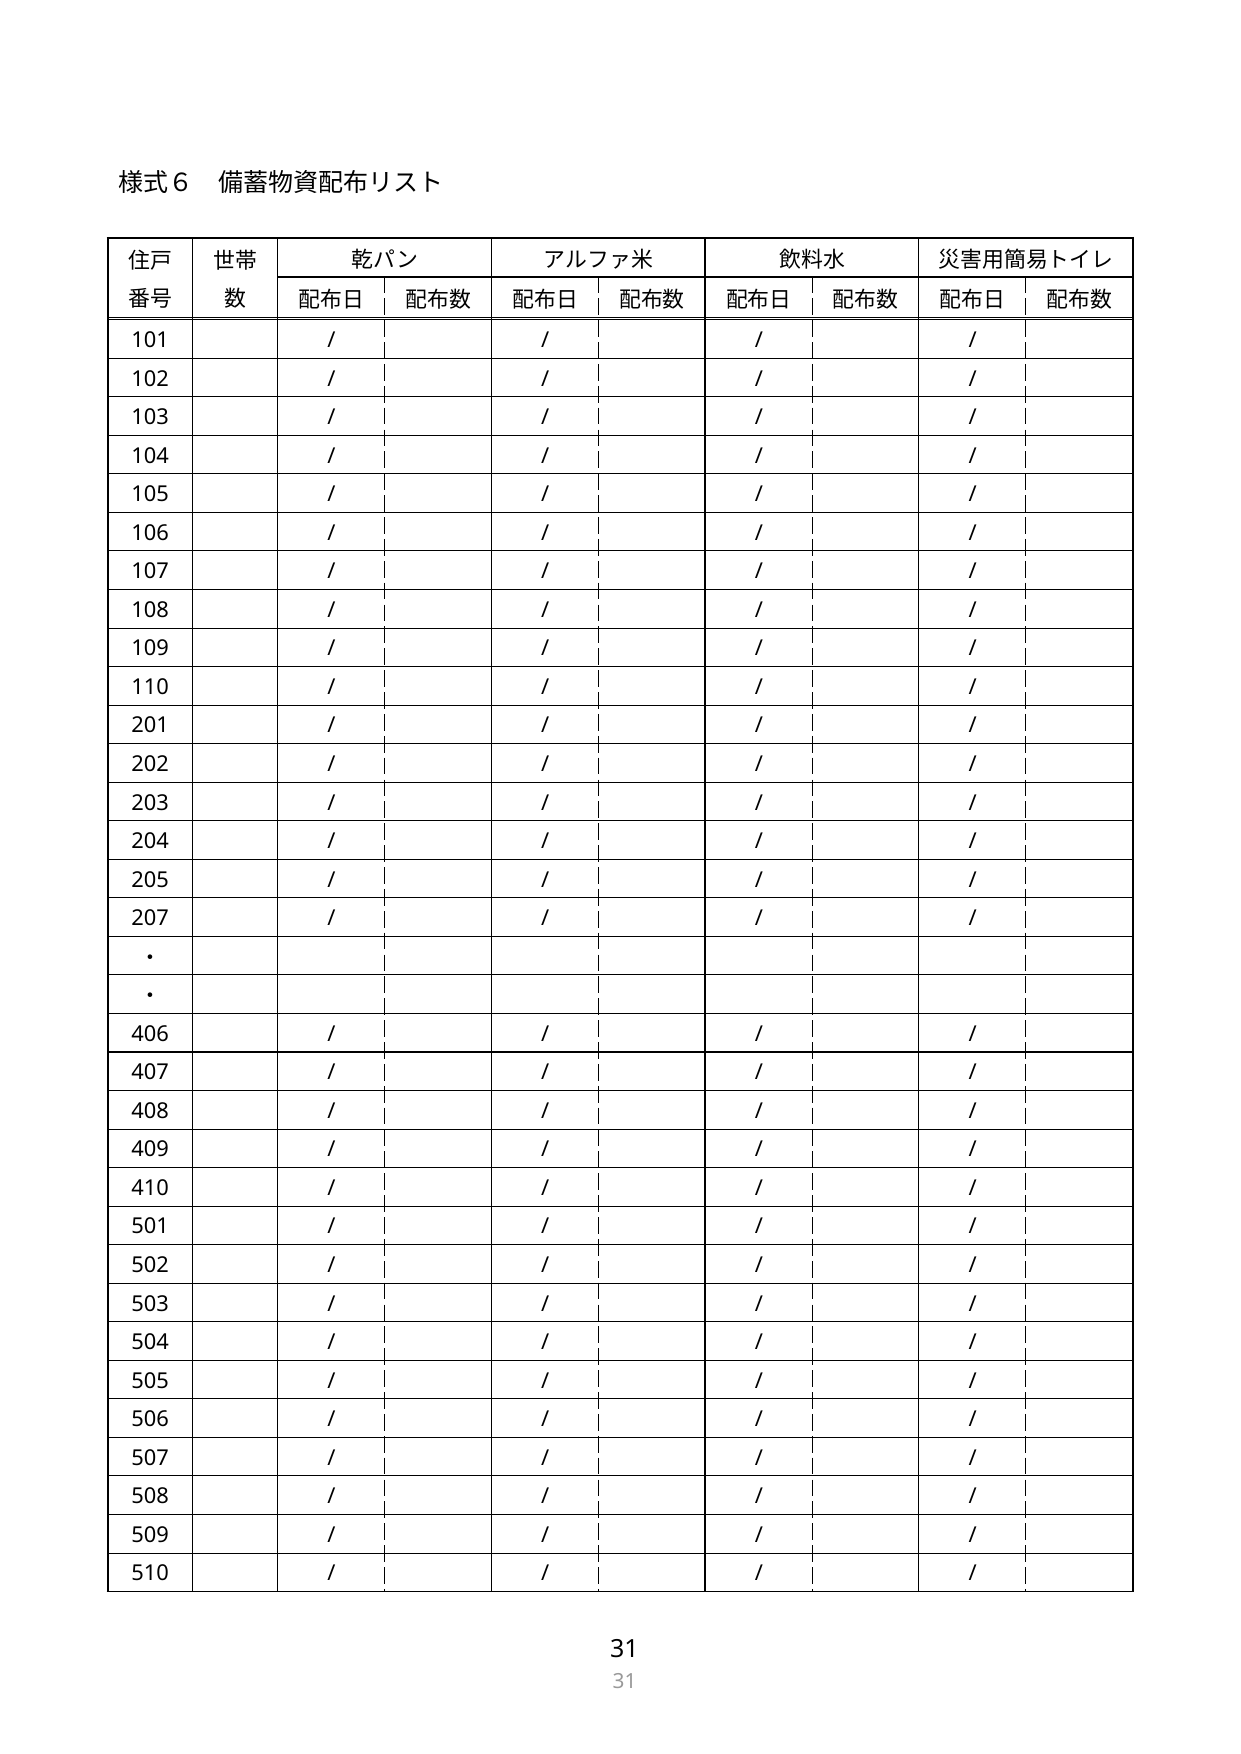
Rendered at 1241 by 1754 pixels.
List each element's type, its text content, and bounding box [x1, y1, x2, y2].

table_cell [193, 513, 277, 550]
table_cell [812, 1438, 918, 1475]
table_cell [193, 397, 277, 435]
table_cell 510 [109, 1554, 192, 1591]
table_cell [193, 320, 277, 358]
table_cell [384, 1554, 491, 1591]
table_cell [1026, 1130, 1132, 1167]
table_cell [598, 783, 704, 820]
table_cell / [492, 1515, 598, 1552]
table_cell / [706, 359, 812, 396]
table_cell / [919, 629, 1026, 666]
table_cell / [706, 1284, 812, 1321]
table_cell / [278, 320, 384, 358]
table_cell / [919, 860, 1026, 897]
table_cell / [492, 1245, 598, 1283]
table_cell [1026, 1322, 1132, 1360]
table_cell [812, 1130, 918, 1167]
table_cell [812, 590, 918, 627]
table_cell [598, 1168, 704, 1206]
table_cell / [278, 706, 384, 743]
table_cell / [919, 1438, 1026, 1475]
table_cell / [278, 1322, 384, 1360]
table_cell 103 [109, 397, 192, 435]
table_cell 501 [109, 1207, 192, 1244]
table_cell 205 [109, 860, 192, 897]
table_cell / [919, 667, 1026, 704]
table_cell / [278, 359, 384, 396]
table_cell [193, 1207, 277, 1244]
table_cell [193, 436, 277, 473]
table_header 住戸 番号 [109, 239, 192, 317]
table_cell ・ [109, 975, 192, 1013]
table_cell 110 [109, 667, 192, 704]
table_cell / [919, 1207, 1026, 1244]
table_cell [384, 1284, 491, 1321]
table_cell [598, 1014, 704, 1051]
table_cell [384, 359, 491, 396]
table_cell 101 [109, 320, 192, 358]
table_cell [598, 1515, 704, 1552]
table_cell [384, 706, 491, 743]
table_cell / [919, 1091, 1026, 1128]
table_cell 505 [109, 1361, 192, 1398]
table_cell / [492, 1284, 598, 1321]
table_cell 配布日 [919, 278, 1026, 317]
table_cell [193, 1284, 277, 1321]
table_header アルファ米 [492, 239, 704, 276]
table_cell [193, 1168, 277, 1206]
table_cell [598, 1361, 704, 1398]
table_cell [812, 821, 918, 859]
table_cell [812, 1207, 918, 1244]
table_cell / [919, 1014, 1026, 1051]
table_cell / [706, 629, 812, 666]
table_cell [193, 551, 277, 589]
table_cell / [278, 436, 384, 473]
table_cell / [278, 1207, 384, 1244]
table_cell / [706, 1361, 812, 1398]
table_cell [812, 1014, 918, 1051]
table_cell / [278, 1168, 384, 1206]
table_cell [193, 783, 277, 820]
table_cell [812, 1245, 918, 1283]
table_cell / [492, 359, 598, 396]
table_cell [384, 860, 491, 897]
table_cell [598, 1399, 704, 1437]
table_cell [384, 1361, 491, 1398]
table_cell [193, 1515, 277, 1552]
table_cell [193, 359, 277, 396]
table_cell / [706, 821, 812, 859]
table_cell [384, 1399, 491, 1437]
table_cell [1026, 1361, 1132, 1398]
table_cell / [919, 1476, 1026, 1514]
table_cell [193, 1245, 277, 1283]
table_cell [384, 590, 491, 627]
table_cell [919, 975, 1026, 1013]
table_cell [384, 1322, 491, 1360]
table_cell [384, 1476, 491, 1514]
table_cell [193, 667, 277, 704]
table_cell / [492, 667, 598, 704]
table_cell / [919, 783, 1026, 820]
table_cell [598, 513, 704, 550]
table_cell 203 [109, 783, 192, 820]
table_header 世帯 数 [193, 239, 277, 317]
table_cell / [706, 513, 812, 550]
table_cell / [278, 1053, 384, 1090]
table_cell / [919, 590, 1026, 627]
table_cell 配布日 [492, 278, 598, 317]
table_cell [193, 744, 277, 782]
table_cell [812, 744, 918, 782]
table_cell [1026, 359, 1132, 396]
table_cell 410 [109, 1168, 192, 1206]
table_cell / [278, 1554, 384, 1591]
table_cell / [706, 590, 812, 627]
table_cell / [492, 436, 598, 473]
table_cell [598, 706, 704, 743]
table_cell [812, 1554, 918, 1591]
table_cell / [919, 1361, 1026, 1398]
table_cell [384, 1515, 491, 1552]
table_cell / [492, 821, 598, 859]
table_cell [1026, 744, 1132, 782]
table_cell 配布日 [278, 278, 384, 317]
table_cell / [492, 320, 598, 358]
table_cell [812, 359, 918, 396]
table_cell [1026, 975, 1132, 1013]
table_cell [812, 783, 918, 820]
table_cell [598, 975, 704, 1013]
table_cell 508 [109, 1476, 192, 1514]
table_cell 507 [109, 1438, 192, 1475]
table_cell [1026, 1515, 1132, 1552]
table_cell [812, 860, 918, 897]
table_cell / [919, 1053, 1026, 1090]
table_cell / [278, 1130, 384, 1167]
table_cell 201 [109, 706, 192, 743]
table_cell / [492, 1053, 598, 1090]
table_cell 配布数 [1026, 278, 1132, 317]
table_cell [492, 937, 598, 974]
table_cell / [919, 474, 1026, 512]
table_cell [812, 706, 918, 743]
table_cell [598, 551, 704, 589]
text 様式６ 備蓄物資配布リスト [118, 162, 1122, 199]
table_cell / [706, 397, 812, 435]
table_cell 506 [109, 1399, 192, 1437]
table_cell / [278, 667, 384, 704]
table_cell [598, 474, 704, 512]
table_cell / [492, 474, 598, 512]
table_cell [193, 1014, 277, 1051]
table_cell 509 [109, 1515, 192, 1552]
table_cell [1026, 1168, 1132, 1206]
table_cell [1026, 1053, 1132, 1090]
table_cell [1026, 898, 1132, 936]
table_cell / [278, 1361, 384, 1398]
table_cell [1026, 320, 1132, 358]
table_cell / [278, 1515, 384, 1552]
table_cell 409 [109, 1130, 192, 1167]
table_cell [1026, 860, 1132, 897]
table_cell [1026, 1207, 1132, 1244]
table_cell [1026, 1476, 1132, 1514]
table_cell [598, 1322, 704, 1360]
table_cell / [278, 1438, 384, 1475]
table_cell [384, 1438, 491, 1475]
table_cell / [706, 1130, 812, 1167]
table_cell [193, 1438, 277, 1475]
table_cell / [278, 590, 384, 627]
table_cell [384, 1014, 491, 1051]
table_cell / [492, 1091, 598, 1128]
table_cell [598, 436, 704, 473]
table_cell [812, 1399, 918, 1437]
table_cell [1026, 1091, 1132, 1128]
table_cell / [278, 1014, 384, 1051]
table_cell [812, 975, 918, 1013]
table_cell [384, 1053, 491, 1090]
table_cell [384, 667, 491, 704]
table_cell / [919, 744, 1026, 782]
table_cell [384, 551, 491, 589]
table_cell ・ [109, 937, 192, 974]
table_cell [1026, 1554, 1132, 1591]
table_cell [1026, 590, 1132, 627]
table_cell [598, 1245, 704, 1283]
table_cell [1026, 1284, 1132, 1321]
table_cell / [492, 1130, 598, 1167]
table_cell / [706, 744, 812, 782]
table_cell / [278, 783, 384, 820]
table_cell [193, 975, 277, 1013]
table_cell [193, 590, 277, 627]
table_cell / [278, 397, 384, 435]
table_cell / [706, 1245, 812, 1283]
table_cell [1026, 436, 1132, 473]
table_cell / [492, 744, 598, 782]
table_cell 102 [109, 359, 192, 396]
table_cell [193, 821, 277, 859]
table_cell / [706, 1168, 812, 1206]
table_cell [598, 590, 704, 627]
table_cell / [492, 1476, 598, 1514]
table_cell / [492, 551, 598, 589]
table_cell / [706, 706, 812, 743]
table_cell [1026, 1245, 1132, 1283]
table_cell [384, 1130, 491, 1167]
table_cell / [492, 1438, 598, 1475]
table_cell [278, 937, 384, 974]
table_cell [812, 1515, 918, 1552]
table_cell [384, 783, 491, 820]
table_cell [1026, 551, 1132, 589]
table_cell [812, 397, 918, 435]
table_cell [1026, 821, 1132, 859]
table_cell [598, 937, 704, 974]
table_cell [193, 1476, 277, 1514]
table_cell / [492, 706, 598, 743]
table_cell / [919, 551, 1026, 589]
table_cell [598, 898, 704, 936]
table_cell [1026, 1438, 1132, 1475]
table_cell 202 [109, 744, 192, 782]
table_cell / [492, 1361, 598, 1398]
table_cell / [492, 1207, 598, 1244]
table_cell [1026, 513, 1132, 550]
table_cell / [492, 397, 598, 435]
table_cell [384, 821, 491, 859]
table_cell / [278, 551, 384, 589]
table_cell / [706, 1322, 812, 1360]
table_cell [812, 474, 918, 512]
table_cell [812, 436, 918, 473]
table_cell 108 [109, 590, 192, 627]
table_header 災害用簡易トイレ [919, 239, 1132, 276]
table_cell / [706, 320, 812, 358]
table_cell / [492, 1554, 598, 1591]
table_cell [384, 474, 491, 512]
table_cell / [706, 898, 812, 936]
table_cell [193, 1554, 277, 1591]
table_cell [384, 629, 491, 666]
table_cell [384, 975, 491, 1013]
table_cell [598, 667, 704, 704]
table_cell / [278, 1476, 384, 1514]
table_cell / [706, 436, 812, 473]
table_cell / [492, 1014, 598, 1051]
table_cell [598, 1438, 704, 1475]
table_cell / [278, 860, 384, 897]
table_cell / [919, 1554, 1026, 1591]
table_cell [812, 667, 918, 704]
table_cell [492, 975, 598, 1013]
table_cell [598, 359, 704, 396]
table_cell [812, 320, 918, 358]
table_cell [384, 320, 491, 358]
table_cell / [706, 1515, 812, 1552]
table_cell [812, 1361, 918, 1398]
table_header 飲料水 [706, 239, 918, 276]
table_cell / [492, 513, 598, 550]
table_cell / [706, 551, 812, 589]
table_cell [1026, 629, 1132, 666]
table_cell [812, 551, 918, 589]
table_cell / [492, 1322, 598, 1360]
table_cell [1026, 783, 1132, 820]
table_cell 配布数 [384, 278, 491, 317]
table_cell [812, 629, 918, 666]
table_cell / [919, 1515, 1026, 1552]
table_cell [384, 744, 491, 782]
table_cell / [492, 1168, 598, 1206]
table_cell 408 [109, 1091, 192, 1128]
table_cell / [919, 513, 1026, 550]
table_cell [598, 1130, 704, 1167]
table_cell / [706, 667, 812, 704]
table_cell 配布日 [706, 278, 812, 317]
table_cell [598, 1091, 704, 1128]
table_cell / [919, 1245, 1026, 1283]
table_cell [384, 513, 491, 550]
table_cell [706, 937, 812, 974]
table_cell / [278, 1399, 384, 1437]
table_cell [1026, 667, 1132, 704]
table_cell [812, 1284, 918, 1321]
table_cell [193, 937, 277, 974]
table_cell 104 [109, 436, 192, 473]
table_cell [706, 975, 812, 1013]
table_cell / [278, 744, 384, 782]
table_cell / [919, 706, 1026, 743]
table_cell [598, 397, 704, 435]
table_cell / [706, 1554, 812, 1591]
table_cell [598, 629, 704, 666]
table_cell / [706, 1207, 812, 1244]
table_cell / [492, 629, 598, 666]
table_cell / [706, 860, 812, 897]
table_cell [193, 860, 277, 897]
table_cell 配布数 [598, 278, 704, 317]
table_cell [598, 821, 704, 859]
table_cell [598, 1284, 704, 1321]
table_cell / [919, 1130, 1026, 1167]
table_cell 105 [109, 474, 192, 512]
table_cell / [492, 1399, 598, 1437]
table_cell 109 [109, 629, 192, 666]
table_cell [1026, 1399, 1132, 1437]
table_cell / [706, 1053, 812, 1090]
table_cell 配布数 [812, 278, 918, 317]
table_cell / [278, 513, 384, 550]
table_cell / [919, 821, 1026, 859]
table_cell / [706, 1438, 812, 1475]
table_cell [193, 898, 277, 936]
table_cell [598, 744, 704, 782]
table_cell [193, 1322, 277, 1360]
table_cell [598, 1554, 704, 1591]
table_cell / [919, 397, 1026, 435]
table_cell / [492, 783, 598, 820]
table_cell [598, 1053, 704, 1090]
table_cell / [278, 1245, 384, 1283]
table_cell / [919, 359, 1026, 396]
table_cell / [492, 590, 598, 627]
table_cell / [919, 436, 1026, 473]
table_cell [1026, 937, 1132, 974]
table_cell 107 [109, 551, 192, 589]
table_cell 406 [109, 1014, 192, 1051]
table_cell 503 [109, 1284, 192, 1321]
table_cell [598, 1207, 704, 1244]
table_cell [1026, 1014, 1132, 1051]
table_cell [384, 1168, 491, 1206]
table_cell [598, 860, 704, 897]
table_cell 407 [109, 1053, 192, 1090]
table_cell [384, 397, 491, 435]
table_cell [812, 937, 918, 974]
table_cell 204 [109, 821, 192, 859]
table_cell [384, 898, 491, 936]
table_cell / [919, 1399, 1026, 1437]
table_cell / [278, 1284, 384, 1321]
table_cell [812, 513, 918, 550]
table_cell 502 [109, 1245, 192, 1283]
table_cell [598, 1476, 704, 1514]
table_cell [384, 1207, 491, 1244]
table_cell / [706, 474, 812, 512]
table_cell [919, 937, 1026, 974]
table_cell / [706, 1091, 812, 1128]
table_cell / [278, 474, 384, 512]
table_cell / [919, 1322, 1026, 1360]
table_cell [193, 1091, 277, 1128]
table_cell / [492, 898, 598, 936]
table_cell [193, 1399, 277, 1437]
table_cell 106 [109, 513, 192, 550]
table_cell / [278, 629, 384, 666]
table_cell [812, 1322, 918, 1360]
table_cell [193, 474, 277, 512]
table_cell [1026, 706, 1132, 743]
table_cell / [919, 1284, 1026, 1321]
table_cell [384, 1091, 491, 1128]
table_cell [812, 898, 918, 936]
table_cell [193, 1053, 277, 1090]
table_cell / [706, 1476, 812, 1514]
table_cell [812, 1091, 918, 1128]
table_cell [193, 629, 277, 666]
table_cell [193, 1361, 277, 1398]
table_cell [598, 320, 704, 358]
table_cell [812, 1476, 918, 1514]
table_cell [384, 937, 491, 974]
table_cell [812, 1168, 918, 1206]
table_cell / [919, 1168, 1026, 1206]
table_cell / [919, 320, 1026, 358]
table_header 乾パン [278, 239, 491, 276]
table_cell / [278, 898, 384, 936]
table_cell [193, 1130, 277, 1167]
table_cell / [278, 821, 384, 859]
table_cell [1026, 474, 1132, 512]
table_cell 504 [109, 1322, 192, 1360]
table_cell / [919, 898, 1026, 936]
table_cell [384, 436, 491, 473]
table_cell / [706, 783, 812, 820]
table_cell / [706, 1014, 812, 1051]
table_cell [384, 1245, 491, 1283]
table_cell / [278, 1091, 384, 1128]
table_cell / [706, 1399, 812, 1437]
table_cell / [492, 860, 598, 897]
table_cell [1026, 397, 1132, 435]
table_cell [812, 1053, 918, 1090]
table_cell 207 [109, 898, 192, 936]
table_cell [278, 975, 384, 1013]
table_cell [193, 706, 277, 743]
